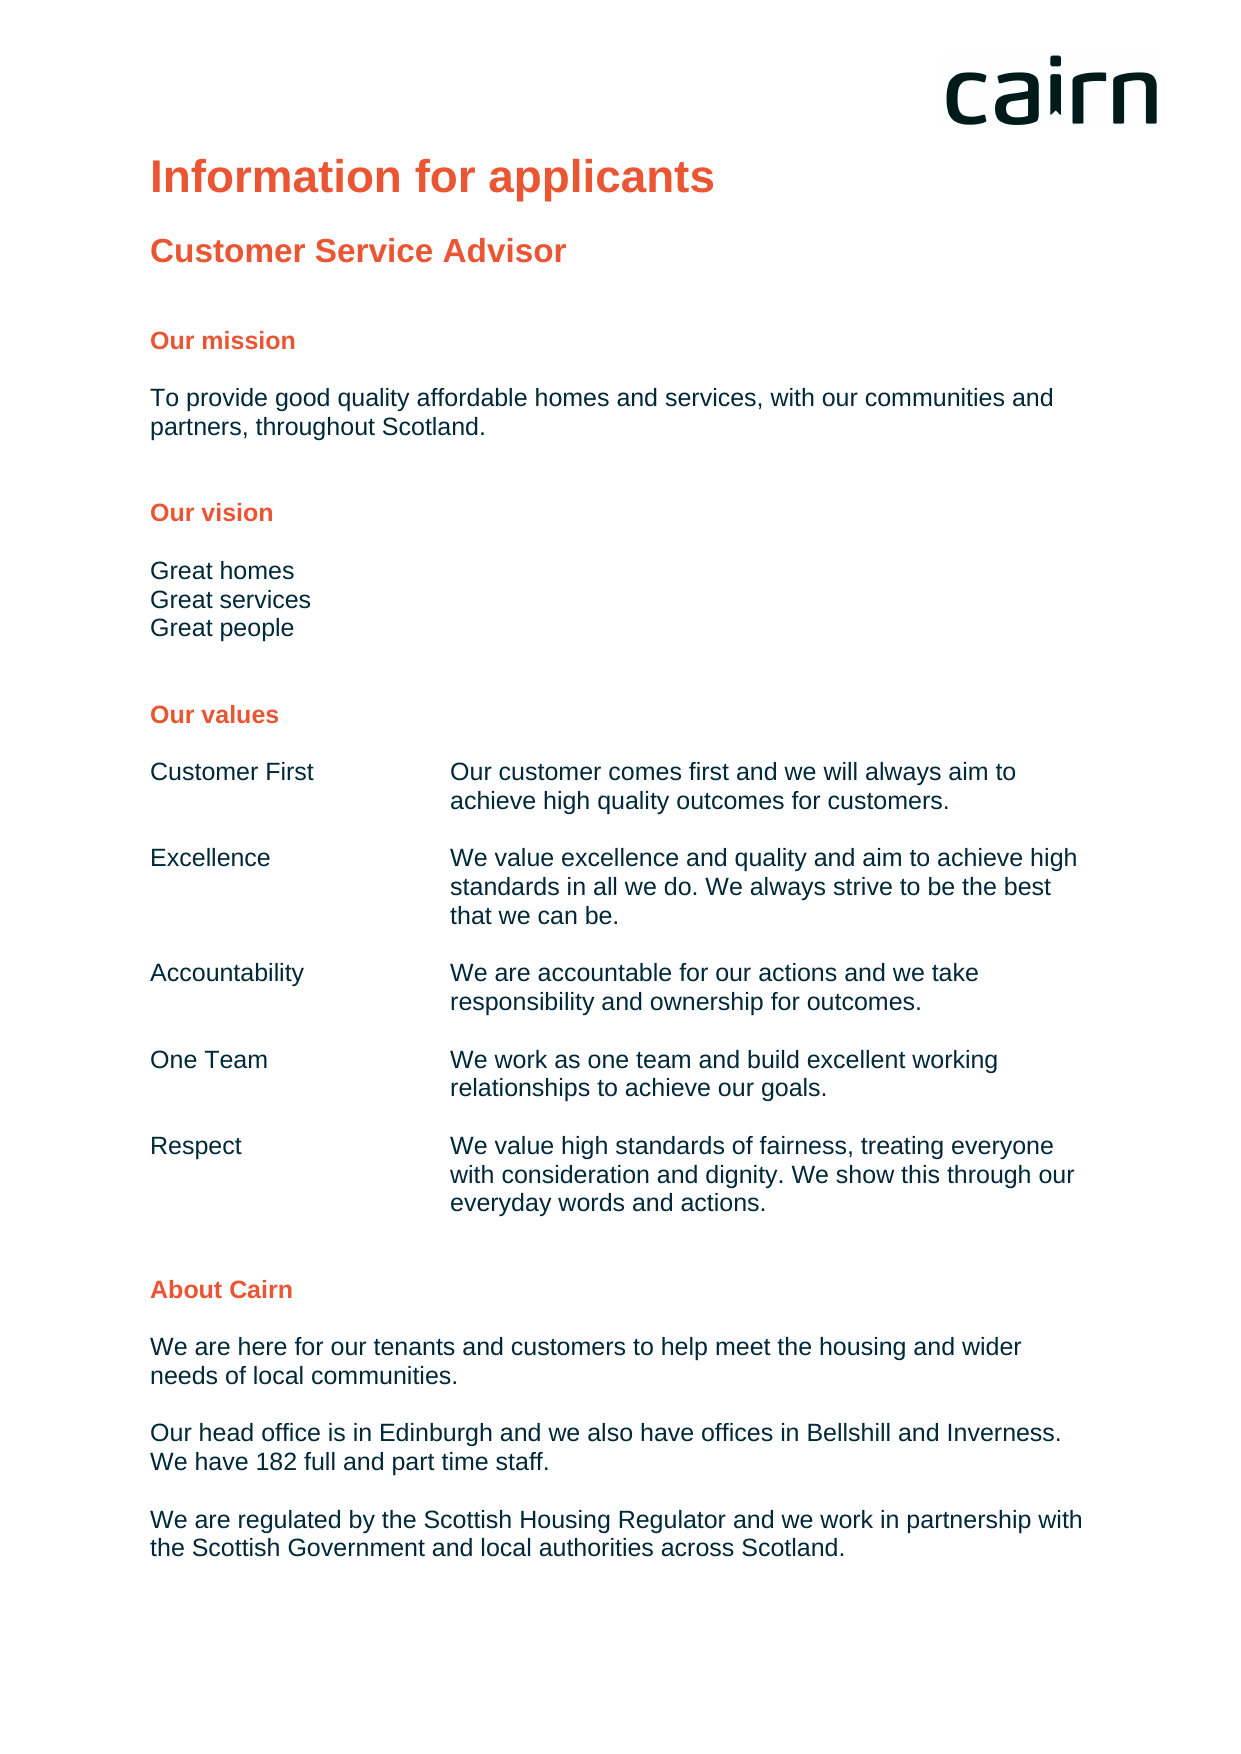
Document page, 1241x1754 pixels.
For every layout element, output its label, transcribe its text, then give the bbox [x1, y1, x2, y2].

text Accountability We are accountable for our actions and we take responsibility and ownership for outcomes. [150, 958, 1090, 1016]
text To provide good quality affordable homes and services, with our communities and partners, throughout Scotland. [150, 383, 1090, 441]
text Our mission [150, 326, 1090, 355]
list Our head office is in Edinburgh and we also have offices in Bellshill and Inverness. We have 182 full and part time staff. [150, 1418, 1090, 1476]
text Information for applicants [150, 150, 1090, 203]
text We are here for our tenants and customers to help meet the housing and wider needs of local communities. [150, 1332, 1090, 1390]
text Excellence We value excellence and quality and aim to achieve high standards in all we do. We always strive to be the best that we can be. [150, 843, 1090, 930]
text Customer Service Advisor [150, 231, 1090, 270]
text Great services [150, 585, 1090, 613]
text Customer First Our customer comes first and we will always aim to achieve high quality outcomes for customers. [150, 757, 1090, 815]
text Great people [150, 613, 1090, 642]
picture [942, 51, 1161, 129]
text We are regulated by the Scottish Housing Regulator and we work in partnership with the Scottish Government and local authorities across Scotland. [150, 1505, 1090, 1562]
text One Team We work as one team and build excellent working relationships to achieve our goals. [150, 1045, 1090, 1102]
text Respect We value high standards of fairness, treating everyone with consideration and dignity. We show this through our everyday words and actions. [150, 1131, 1090, 1217]
text About Cairn [150, 1275, 1090, 1303]
text Great homes [150, 556, 1090, 585]
text Our values [150, 700, 1090, 728]
text Our vision [150, 498, 1090, 527]
